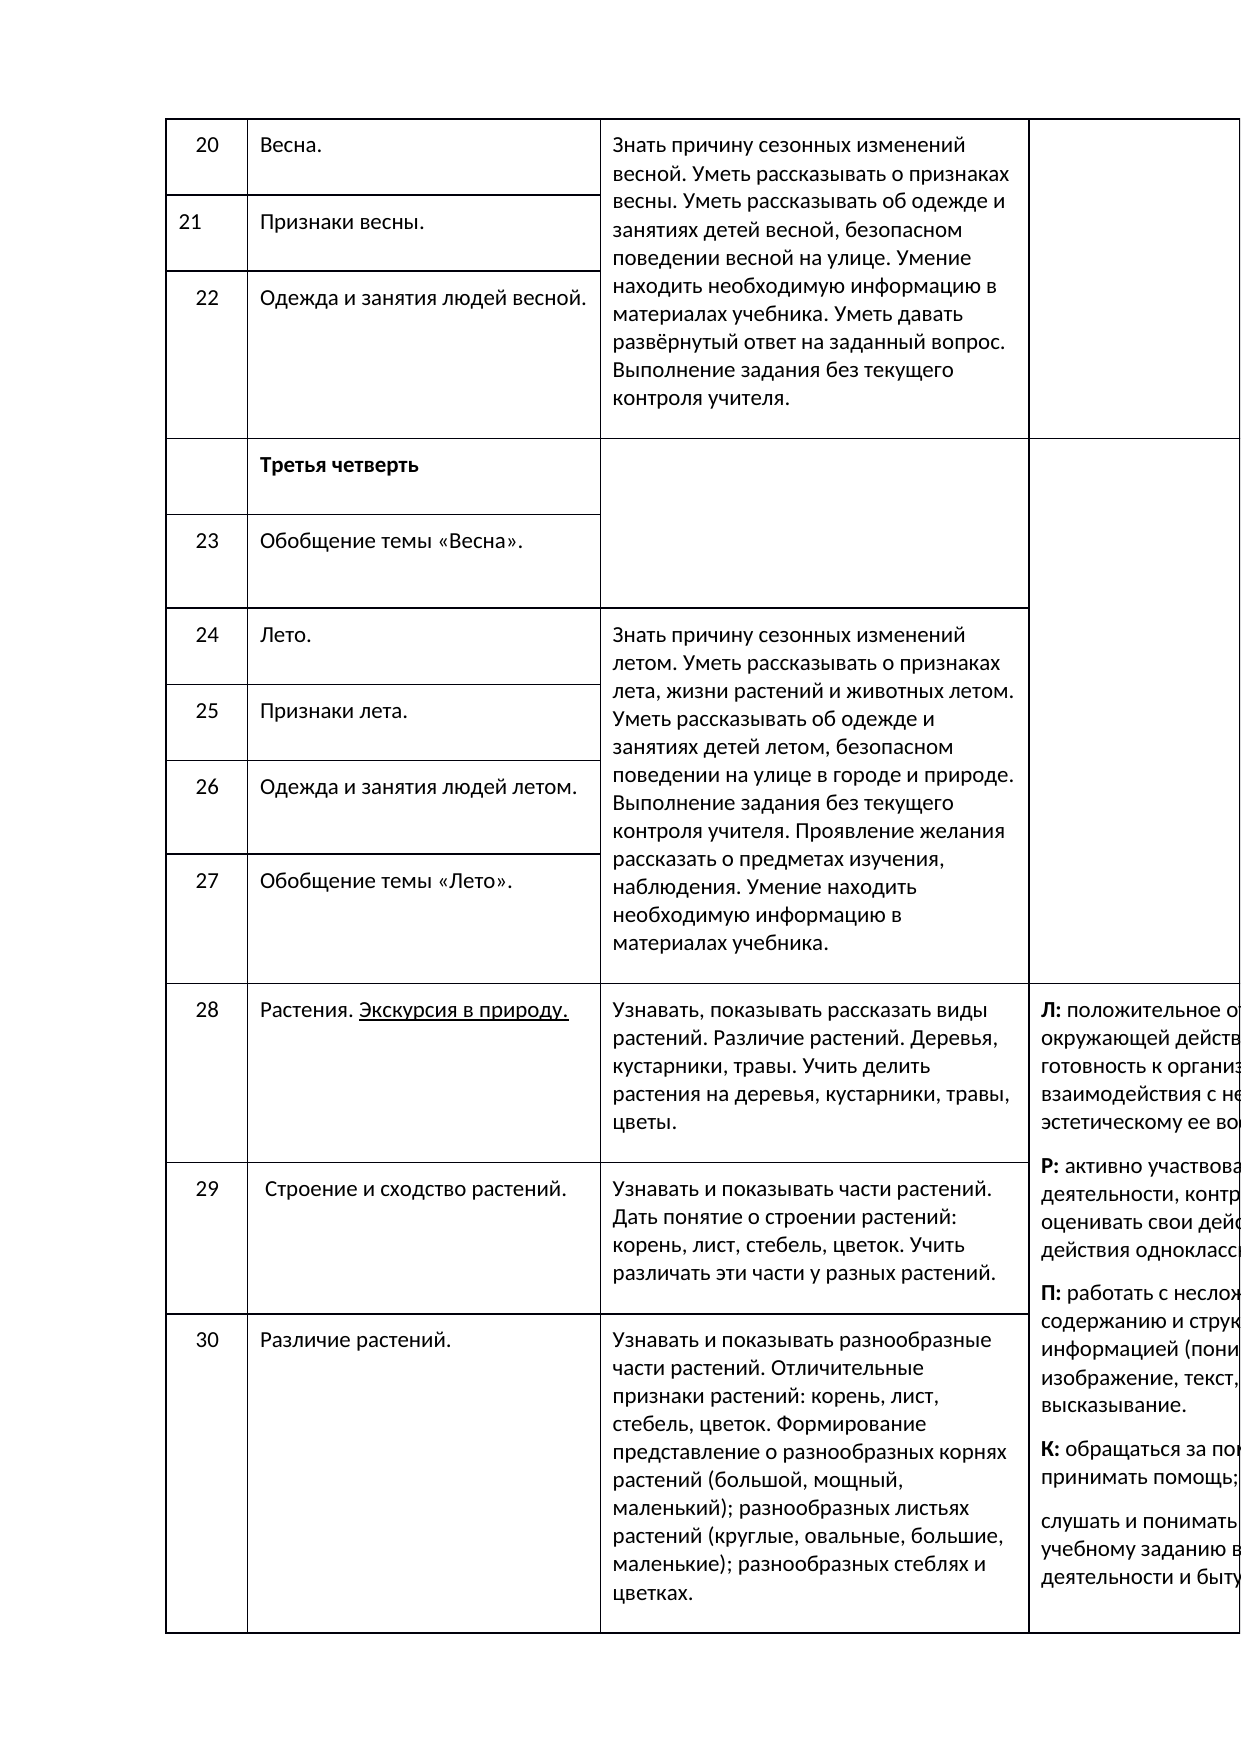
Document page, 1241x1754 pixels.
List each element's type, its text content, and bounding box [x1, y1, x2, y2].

table_cell [167, 439, 247, 513]
table_cell [601, 439, 1028, 607]
table_cell Узнавать, показывать рассказать виды растений. Различие растений. Деревья, кустарники, травы. Учить делить растения на деревья, кустарники, травы, цветы. [601, 984, 1028, 1162]
table_cell Признаки лета. [248, 685, 600, 759]
table_cell 23 [167, 515, 247, 607]
table_cell 21 [167, 196, 247, 270]
table_cell Различие растений. [248, 1315, 600, 1632]
table_cell Знать причину сезонных изменений весной. Уметь рассказывать о признаках весны. Уметь рассказывать об одежде и занятиях детей весной, безопасном поведении весной на улице. Умение находить необходимую информацию в материалах учебника. Уметь давать развёрнутый ответ на заданный вопрос. Выполнение задания без текущего контроля учителя. [601, 120, 1028, 437]
table_cell Обобщение темы «Лето». [248, 855, 600, 983]
table_cell 27 [167, 855, 247, 983]
table_cell [1030, 439, 1239, 983]
table_cell Одежда и занятия людей летом. [248, 761, 600, 853]
table_cell 29 [167, 1163, 247, 1313]
table_cell 26 [167, 761, 247, 853]
table_cell 30 [167, 1315, 247, 1632]
table_cell Обобщение темы «Весна». [248, 515, 600, 607]
table_cell 28 [167, 984, 247, 1162]
table_cell Узнавать и показывать разнообразные части растений. Отличительные признаки растений: корень, лист, стебель, цветок. Формирование представление о разнообразных корнях растений (большой, мощный, маленький); разнообразных листьях растений (круглые, овальные, большие, маленькие); разнообразных стеблях и цветках. [601, 1315, 1028, 1632]
table_cell Лето. [248, 609, 600, 683]
table_cell Узнавать и показывать части растений. Дать понятие о строении растений: корень, лист, стебель, цветок. Учить различать эти части у разных растений. [601, 1163, 1028, 1313]
table_cell 20 [167, 120, 247, 194]
table_cell 25 [167, 685, 247, 759]
table_cell Знать причину сезонных изменений летом. Уметь рассказывать о признаках лета, жизни растений и животных летом. Уметь рассказывать об одежде и занятиях детей летом, безопасном поведении на улице в городе и природе. Выполнение задания без текущего контроля учителя. Проявление желания рассказать о предметах изучения, наблюдения. Умение находить необходимую информацию в материалах учебника. [601, 609, 1028, 983]
table_cell Л: положительное отношение к окружающей действительности, готовность к организации взаимодействия с ней и эстетическому ее восприятию. Р: активно участвовать в деятельности, контролировать и оценивать свои действия и действия одноклассников. П: работать с несложной по содержанию и структуре информацией (понимать изображение, текст, устное высказывание. К: обращаться за помощью и принимать помощь; слушать и понимать инструкцию к учебному заданию в разных видах деятельности и быту. [1030, 984, 1239, 1632]
table_cell Третья четверть [248, 439, 600, 513]
table_cell 22 [167, 272, 247, 437]
table_cell Весна. [248, 120, 600, 194]
table_cell Строение и сходство растений. [248, 1163, 600, 1313]
table_cell Признаки весны. [248, 196, 600, 270]
table_cell 24 [167, 609, 247, 683]
table_cell Одежда и занятия людей весной. [248, 272, 600, 437]
table_cell Растения. Экскурсия в природу. [248, 984, 600, 1162]
